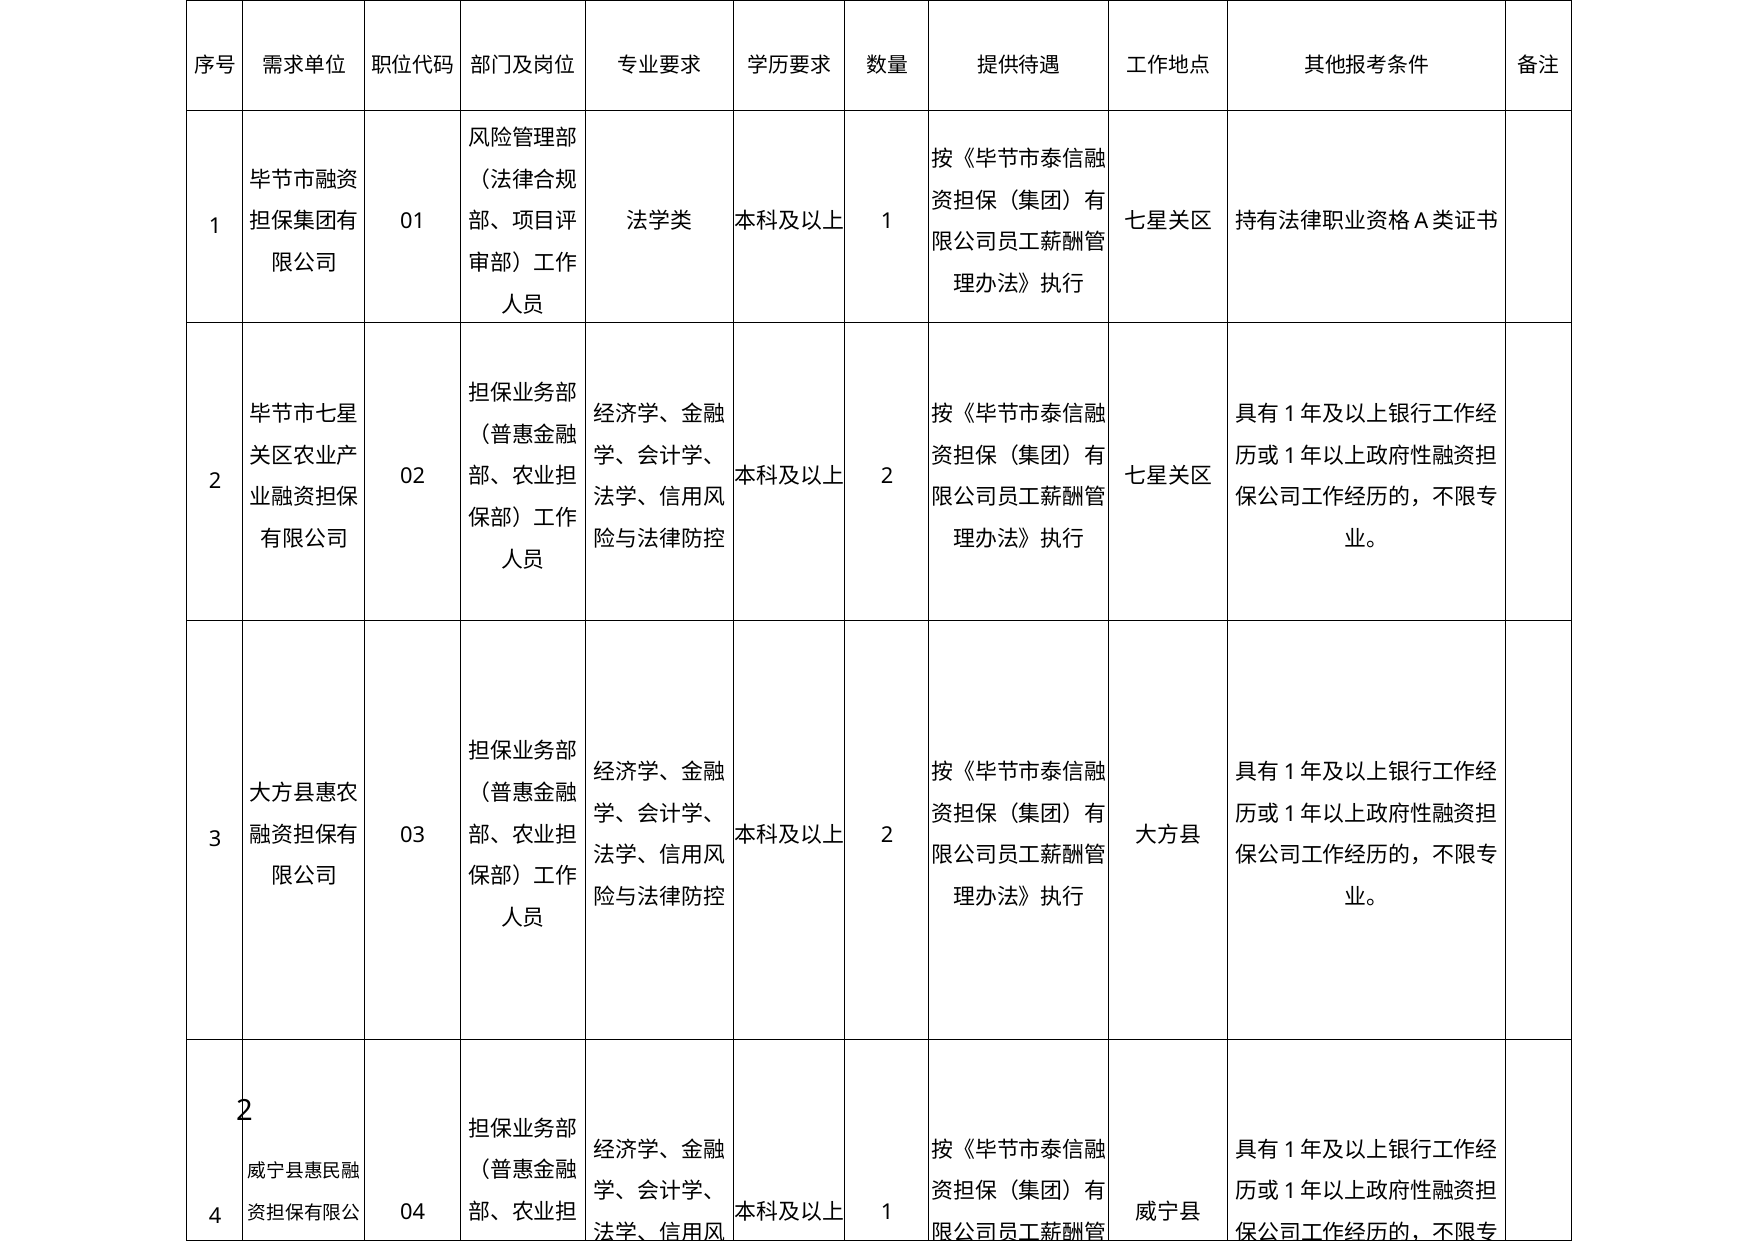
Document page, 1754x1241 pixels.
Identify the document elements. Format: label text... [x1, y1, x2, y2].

table_cell 本科及以上 [734, 111, 844, 322]
table_cell 本科及以上 [734, 621, 844, 1039]
table_cell 04 [365, 1040, 460, 1240]
table_cell 担保业务部（普惠金融部、农业担保部）工作人员 [461, 1040, 585, 1240]
table_cell 担保业务部（普惠金融部、农业担保部）工作人员 [461, 323, 585, 619]
table_cell 大方县惠农融资担保有限公司 [243, 621, 364, 1039]
table_header 工作地点 [1109, 1, 1227, 110]
table_cell 2 [845, 323, 928, 619]
table_header 提供待遇 [929, 1, 1108, 110]
table_cell 经济学、金融学、会计学、法学、信用风险与法律防控 [586, 1040, 733, 1240]
table_cell 具有1年及以上银行工作经历或1年以上政府性融资担保公司工作经历的，不限专业。 [1228, 323, 1505, 619]
table_cell 3 [187, 621, 242, 1039]
table_cell 风险管理部（法律合规部、项目评审部）工作人员 [461, 111, 585, 322]
table_cell 本科及以上 [734, 323, 844, 619]
table_cell 毕节市融资担保集团有限公司 [243, 111, 364, 322]
table_cell 七星关区 [1109, 323, 1227, 619]
table_cell 大方县 [1109, 621, 1227, 1039]
table_cell 按《毕节市泰信融资担保（集团）有限公司员工薪酬管理办法》执行 [929, 1040, 1108, 1240]
table_cell 毕节市七星关区农业产业融资担保有限公司 [243, 323, 364, 619]
table_cell 按《毕节市泰信融资担保（集团）有限公司员工薪酬管理办法》执行 [929, 111, 1108, 322]
table_cell 威宁县惠民融资担保有限公司 [243, 1040, 364, 1240]
table_cell 2 [845, 621, 928, 1039]
table_cell 4 [187, 1040, 242, 1240]
table_cell [1506, 111, 1571, 322]
table_cell 持有法律职业资格A类证书 [1228, 111, 1505, 322]
table_cell 01 [365, 111, 460, 322]
table_cell 经济学、金融学、会计学、法学、信用风险与法律防控 [586, 621, 733, 1039]
table_header 数量 [845, 1, 928, 110]
table_cell 03 [365, 621, 460, 1039]
table_cell 具有1年及以上银行工作经历或1年以上政府性融资担保公司工作经历的，不限专业。 [1228, 1040, 1505, 1240]
table_cell [1506, 621, 1571, 1039]
table_cell 02 [365, 323, 460, 619]
table_cell [1506, 1040, 1571, 1240]
table_cell 按《毕节市泰信融资担保（集团）有限公司员工薪酬管理办法》执行 [929, 323, 1108, 619]
table_header 部门及岗位 [461, 1, 585, 110]
table_cell 2 [187, 323, 242, 619]
table_cell 担保业务部（普惠金融部、农业担保部）工作人员 [461, 621, 585, 1039]
table_cell 1 [187, 111, 242, 322]
table_header 备注 [1506, 1, 1571, 110]
table_cell 经济学、金融学、会计学、法学、信用风险与法律防控 [586, 323, 733, 619]
table_cell 1 [845, 1040, 928, 1240]
table_cell 1 [845, 111, 928, 322]
table_header 其他报考条件 [1228, 1, 1505, 110]
table_cell 威宁县 [1109, 1040, 1227, 1240]
table_header 专业要求 [586, 1, 733, 110]
table_cell 本科及以上 [734, 1040, 844, 1240]
table_cell 七星关区 [1109, 111, 1227, 322]
table_cell 法学类 [586, 111, 733, 322]
table_header 学历要求 [734, 1, 844, 110]
table_cell [1506, 323, 1571, 619]
table_header 职位代码 [365, 1, 460, 110]
table_cell 按《毕节市泰信融资担保（集团）有限公司员工薪酬管理办法》执行 [929, 621, 1108, 1039]
table_header 序号 [187, 1, 242, 110]
table_header 需求单位 [243, 1, 364, 110]
table_cell 具有1年及以上银行工作经历或1年以上政府性融资担保公司工作经历的，不限专业。 [1228, 621, 1505, 1039]
